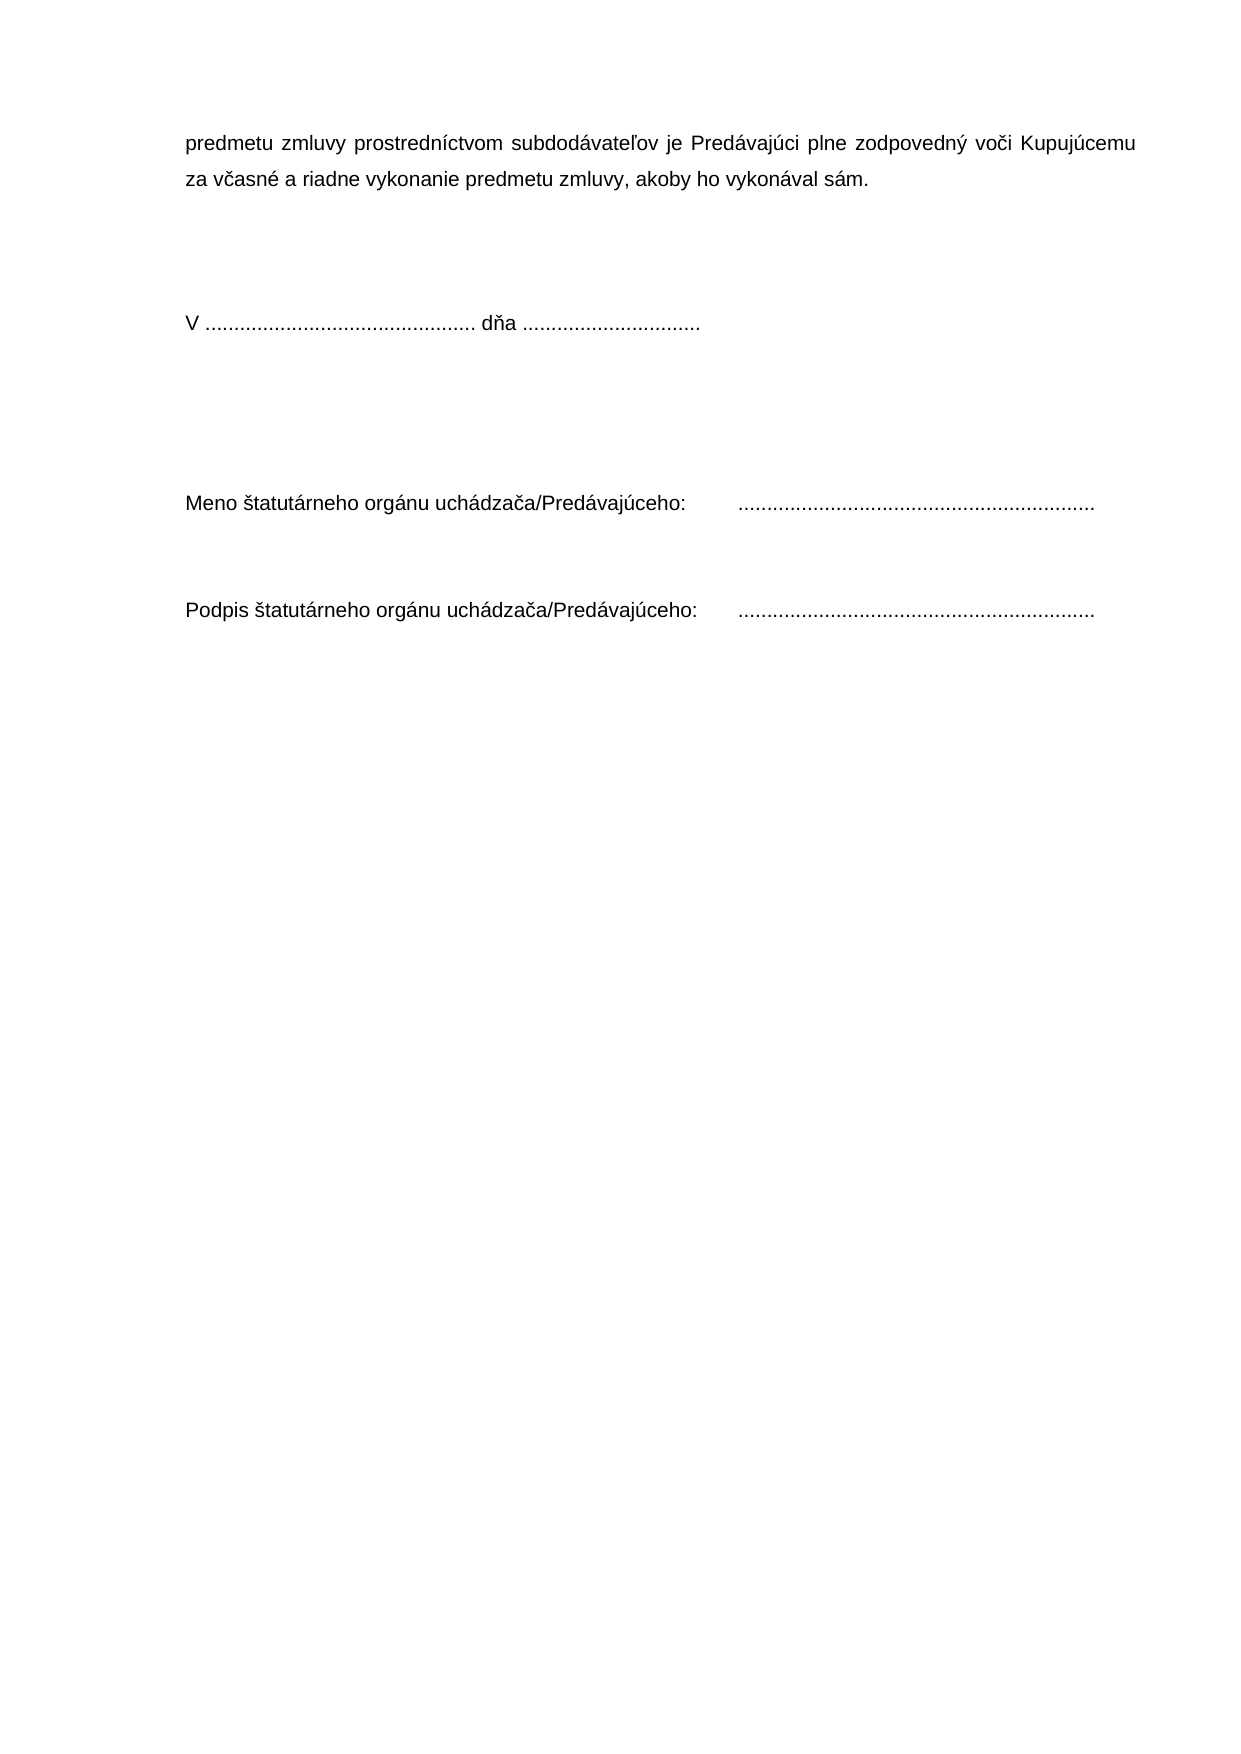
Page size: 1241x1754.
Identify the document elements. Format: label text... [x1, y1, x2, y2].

text Meno štatutárneho orgánu uchádzača/Predávajúceho: .............................................................. [185, 490, 1137, 514]
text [185, 131, 1137, 191]
text V ............................................... dňa ............................... [185, 311, 1137, 335]
text Podpis štatutárneho orgánu uchádzača/Predávajúceho: .............................................................. [185, 598, 1137, 622]
